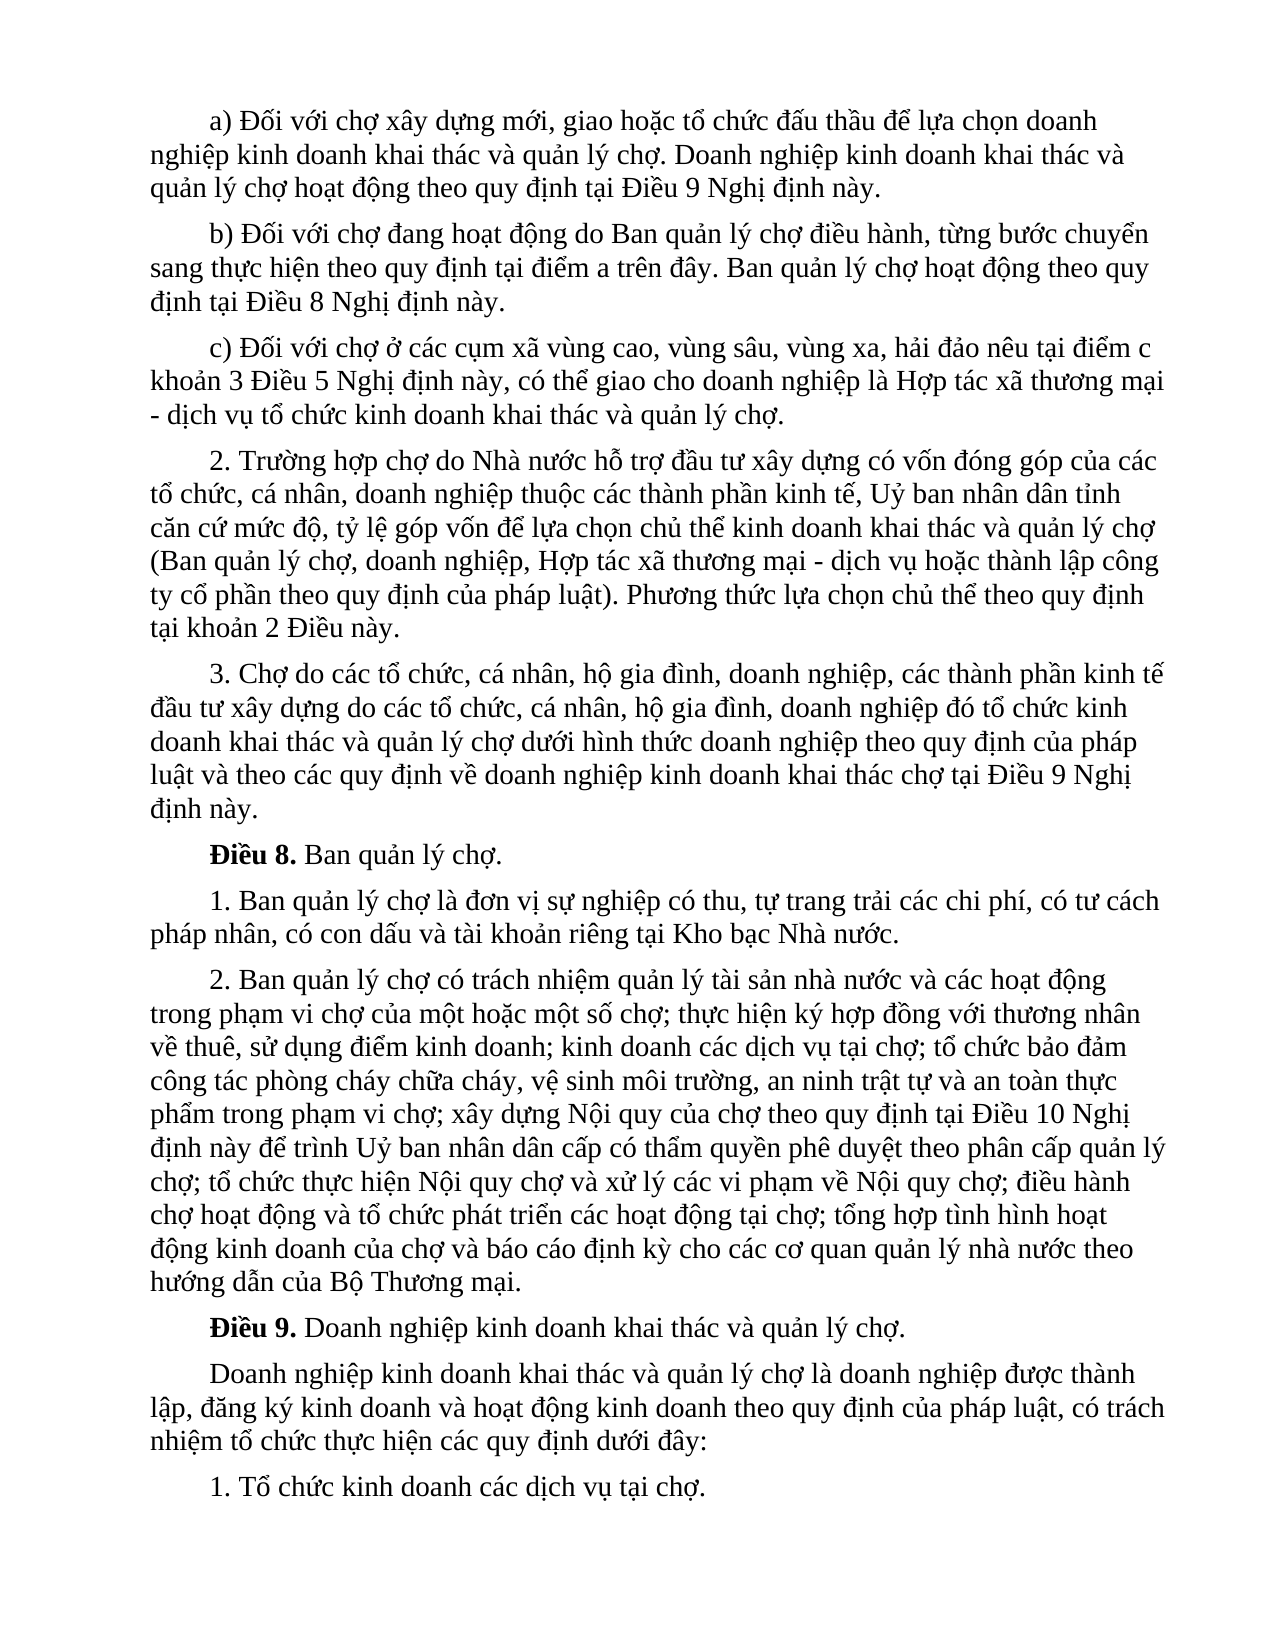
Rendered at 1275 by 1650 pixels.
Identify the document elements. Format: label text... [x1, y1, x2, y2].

text Điều 9. Doanh nghiệp kinh doanh khai thác và quản lý chợ. [150, 1310, 1167, 1344]
text b) Đối với chợ đang hoạt động do Ban quản lý chợ điều hành, từng bước chuyển sang thực hiện theo quy định tại điểm a trên đây. Ban quản lý chợ hoạt động theo quy định tại Điều 8 Nghị định này. [150, 217, 1167, 317]
text a) Đối với chợ xây dựng mới, giao hoặc tổ chức đấu thầu để lựa chọn doanh nghiệp kinh doanh khai thác và quản lý chợ. Doanh nghiệp kinh doanh khai thác và quản lý chợ hoạt động theo quy định tại Điều 9 Nghị định này. [150, 103, 1167, 204]
text 2. Trường hợp chợ do Nhà nước hỗ trợ đầu tư xây dựng có vốn đóng góp của các tổ chức, cá nhân, doanh nghiệp thuộc các thành phần kinh tế, Uỷ ban nhân dân tỉnh căn cứ mức độ, tỷ lệ góp vốn để lựa chọn chủ thể kinh doanh khai thác và quản lý chợ (Ban quản lý chợ, doanh nghiệp, Hợp tác xã thương mại - dịch vụ hoặc thành lập công ty cổ phần theo quy định của pháp luật). Phương thức lựa chọn chủ thể theo quy định tại khoản 2 Điều này. [150, 443, 1167, 644]
text 2. Ban quản lý chợ có trách nhiệm quản lý tài sản nhà nước và các hoạt động trong phạm vi chợ của một hoặc một số chợ; thực hiện ký hợp đồng với thương nhân về thuê, sử dụng điểm kinh doanh; kinh doanh các dịch vụ tại chợ; tổ chức bảo đảm công tác phòng cháy chữa cháy, vệ sinh môi trường, an ninh trật tự và an toàn thực phẩm trong phạm vi chợ; xây dựng Nội quy của chợ theo quy định tại Điều 10 Nghị định này để trình Uỷ ban nhân dân cấp có thẩm quyền phê duyệt theo phân cấp quản lý chợ; tổ chức thực hiện Nội quy chợ và xử lý các vi phạm về Nội quy chợ; điều hành chợ hoạt động và tổ chức phát triển các hoạt động tại chợ; tổng hợp tình hình hoạt động kinh doanh của chợ và báo cáo định kỳ cho các cơ quan quản lý nhà nước theo hướng dẫn của Bộ Thương mại. [150, 962, 1167, 1298]
text 1. Tổ chức kinh doanh các dịch vụ tại chợ. [150, 1469, 1167, 1503]
text Điều 8. Ban quản lý chợ. [150, 837, 1167, 870]
text 3. Chợ do các tổ chức, cá nhân, hộ gia đình, doanh nghiệp, các thành phần kinh tế đầu tư xây dựng do các tổ chức, cá nhân, hộ gia đình, doanh nghiệp đó tổ chức kinh doanh khai thác và quản lý chợ dưới hình thức doanh nghiệp theo quy định của pháp luật và theo các quy định về doanh nghiệp kinh doanh khai thác chợ tại Điều 9 Nghị định này. [150, 657, 1167, 824]
text c) Đối với chợ ở các cụm xã vùng cao, vùng sâu, vùng xa, hải đảo nêu tại điểm c khoản 3 Điều 5 Nghị định này, có thể giao cho doanh nghiệp là Hợp tác xã thương mại - dịch vụ tổ chức kinh doanh khai thác và quản lý chợ. [150, 330, 1167, 430]
text Doanh nghiệp kinh doanh khai thác và quản lý chợ là doanh nghiệp được thành lập, đăng ký kinh doanh và hoạt động kinh doanh theo quy định của pháp luật, có trách nhiệm tổ chức thực hiện các quy định dưới đây: [150, 1356, 1167, 1457]
text 1. Ban quản lý chợ là đơn vị sự nghiệp có thu, tự trang trải các chi phí, có tư cách pháp nhân, có con dấu và tài khoản riêng tại Kho bạc Nhà nước. [150, 883, 1167, 950]
